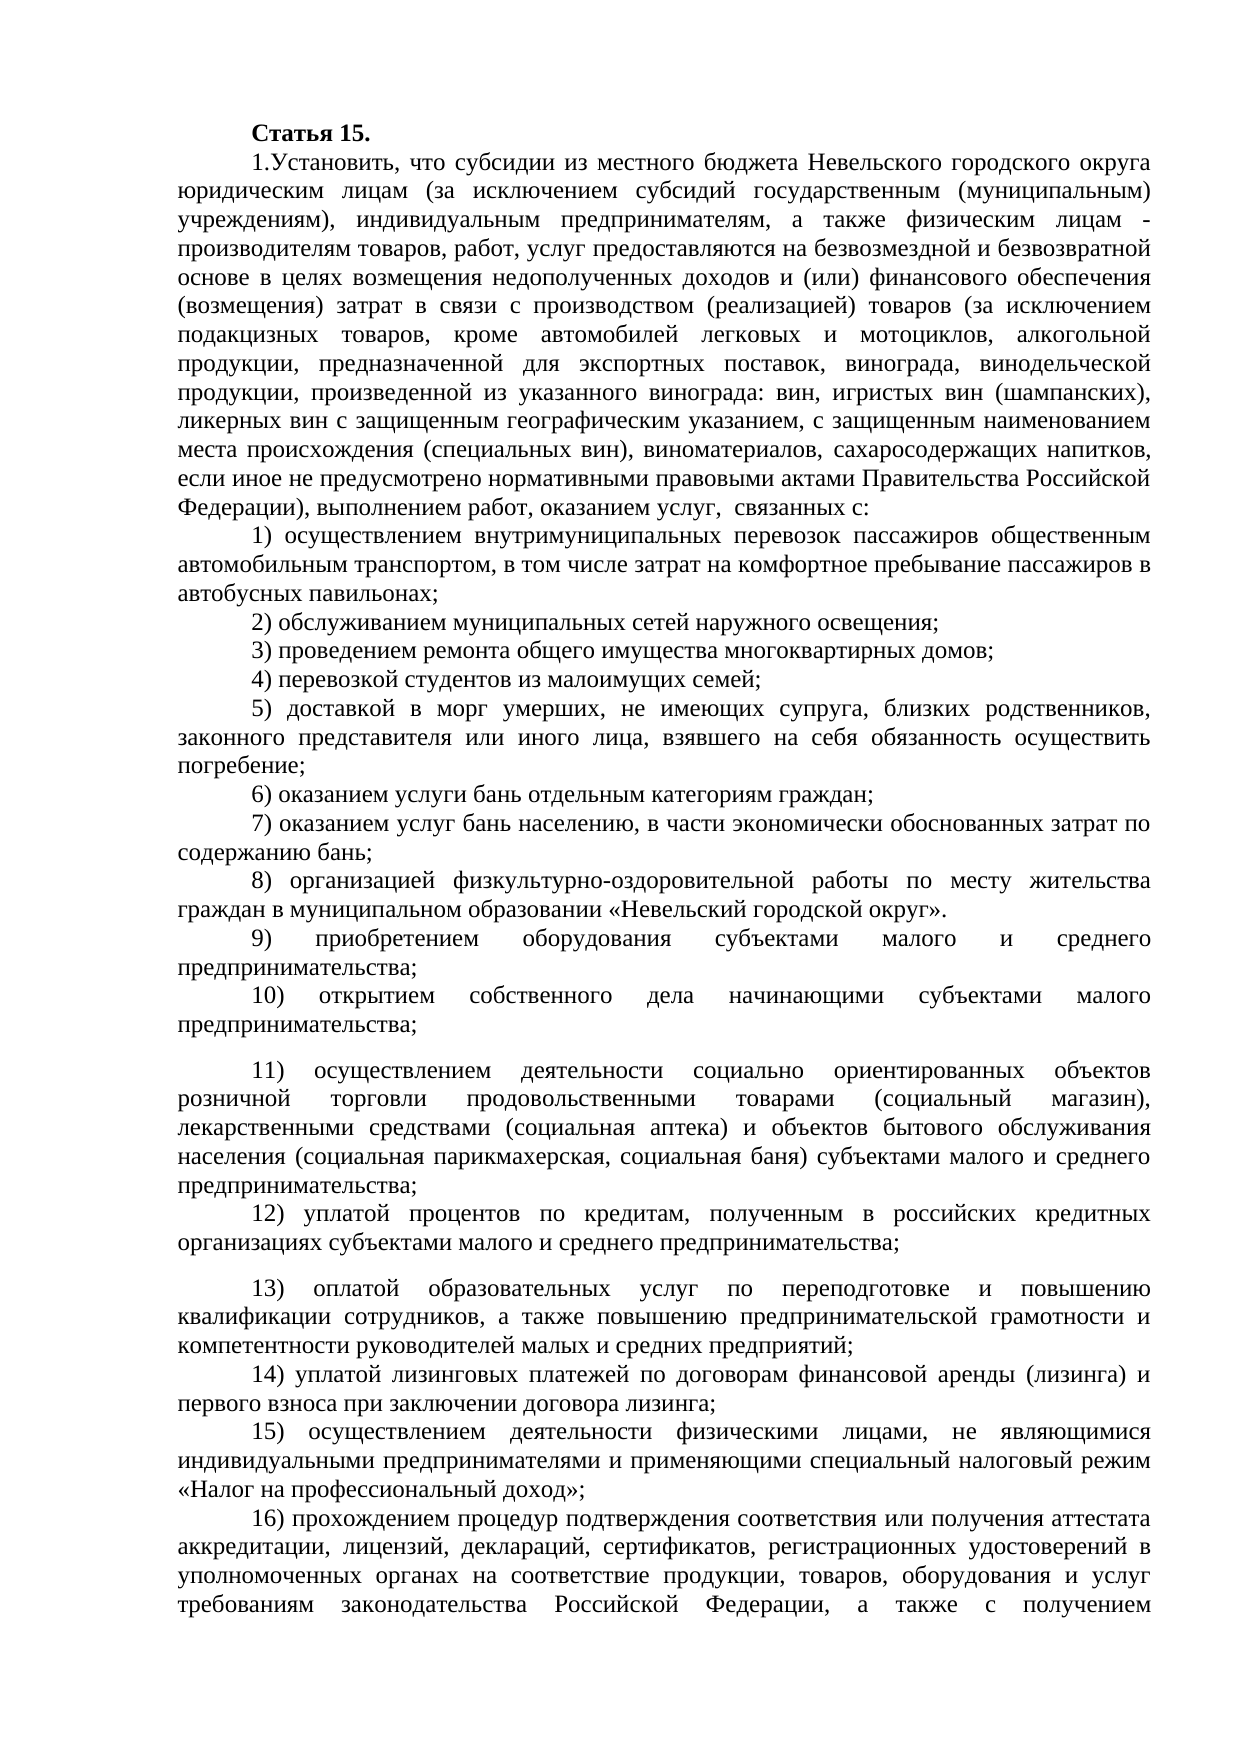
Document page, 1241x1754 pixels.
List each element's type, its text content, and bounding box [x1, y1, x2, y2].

text 8) организацией физкультурно-оздоровительной работы по месту жительства граждан в муниципальном образовании «Невельский городской округ». [177, 866, 1152, 923]
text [177, 1503, 1152, 1618]
text 1) осуществлением внутримуниципальных перевозок пассажиров общественным автомобильным транспортом, в том числе затрат на комфортное пребывание пассажиров в автобусных павильонах; [177, 521, 1152, 607]
text 15) осуществлением деятельности физическими лицами, не являющимися индивидуальными предпринимателями и применяющими специальный налоговый режим «Налог на профессиональный доход»; [177, 1416, 1152, 1503]
text 13) оплатой образовательных услуг по переподготовке и повышению квалификации сотрудников, а также повышению предпринимательской грамотности и компетентности руководителей малых и средних предприятий; [177, 1273, 1152, 1359]
text 4) перевозкой студентов из малоимущих семей; [177, 664, 1152, 693]
text 9) приобретением оборудования субъектами малого и среднего предпринимательства; [177, 923, 1152, 981]
text 7) оказанием услуг бань населению, в части экономически обоснованных затрат по содержанию бань; [177, 808, 1152, 866]
text 14) уплатой лизинговых платежей по договорам финансовой аренды (лизинга) и первого взноса при заключении договора лизинга; [177, 1359, 1152, 1416]
text Статья 15. [177, 118, 1152, 147]
text 5) доставкой в морг умерших, не имеющих супруга, близких родственников, законного представителя или иного лица, взявшего на себя обязанность осуществить погребение; [177, 693, 1152, 779]
text 2) обслуживанием муниципальных сетей наружного освещения; [177, 607, 1152, 636]
text 11) осуществлением деятельности социально ориентированных объектов розничной торговли продовольственными товарами (социальный магазин), лекарственными средствами (социальная аптека) и объектов бытового обслуживания населения (социальная парикмахерская, социальная баня) субъектами малого и среднего предпринимательства; [177, 1055, 1152, 1198]
text 10) открытием собственного дела начинающими субъектами малого предпринимательства; [177, 981, 1152, 1038]
text 3) проведением ремонта общего имущества многоквартирных домов; [177, 636, 1152, 664]
text 6) оказанием услуги бань отдельным категориям граждан; [177, 779, 1152, 808]
text 12) уплатой процентов по кредитам, полученным в российских кредитных организациях субъектами малого и среднего предпринимательства; [177, 1198, 1152, 1256]
text 1.Установить, что субсидии из местного бюджета Невельского городского округа юридическим лицам (за исключением субсидий государственным (муниципальным) учреждениям), индивидуальным предпринимателям, а также физическим лицам - производителям товаров, работ, услуг предоставляются на безвозмездной и безвозвратной основе в целях возмещения недополученных доходов и (или) финансового обеспечения (возмещения) затрат в связи с производством (реализацией) товаров (за исключением подакцизных товаров, кроме автомобилей легковых и мотоциклов, алкогольной продукции, предназначенной для экспортных поставок, винограда, винодельческой продукции, произведенной из указанного винограда: вин, игристых вин (шампанских), ликерных вин с защищенным географическим указанием, с защищенным наименованием места происхождения (специальных вин), виноматериалов, сахаросодержащих напитков, если иное не предусмотрено нормативными правовыми актами Правительства Российской Федерации), выполнением работ, оказанием услуг, связанных с: [177, 147, 1152, 521]
